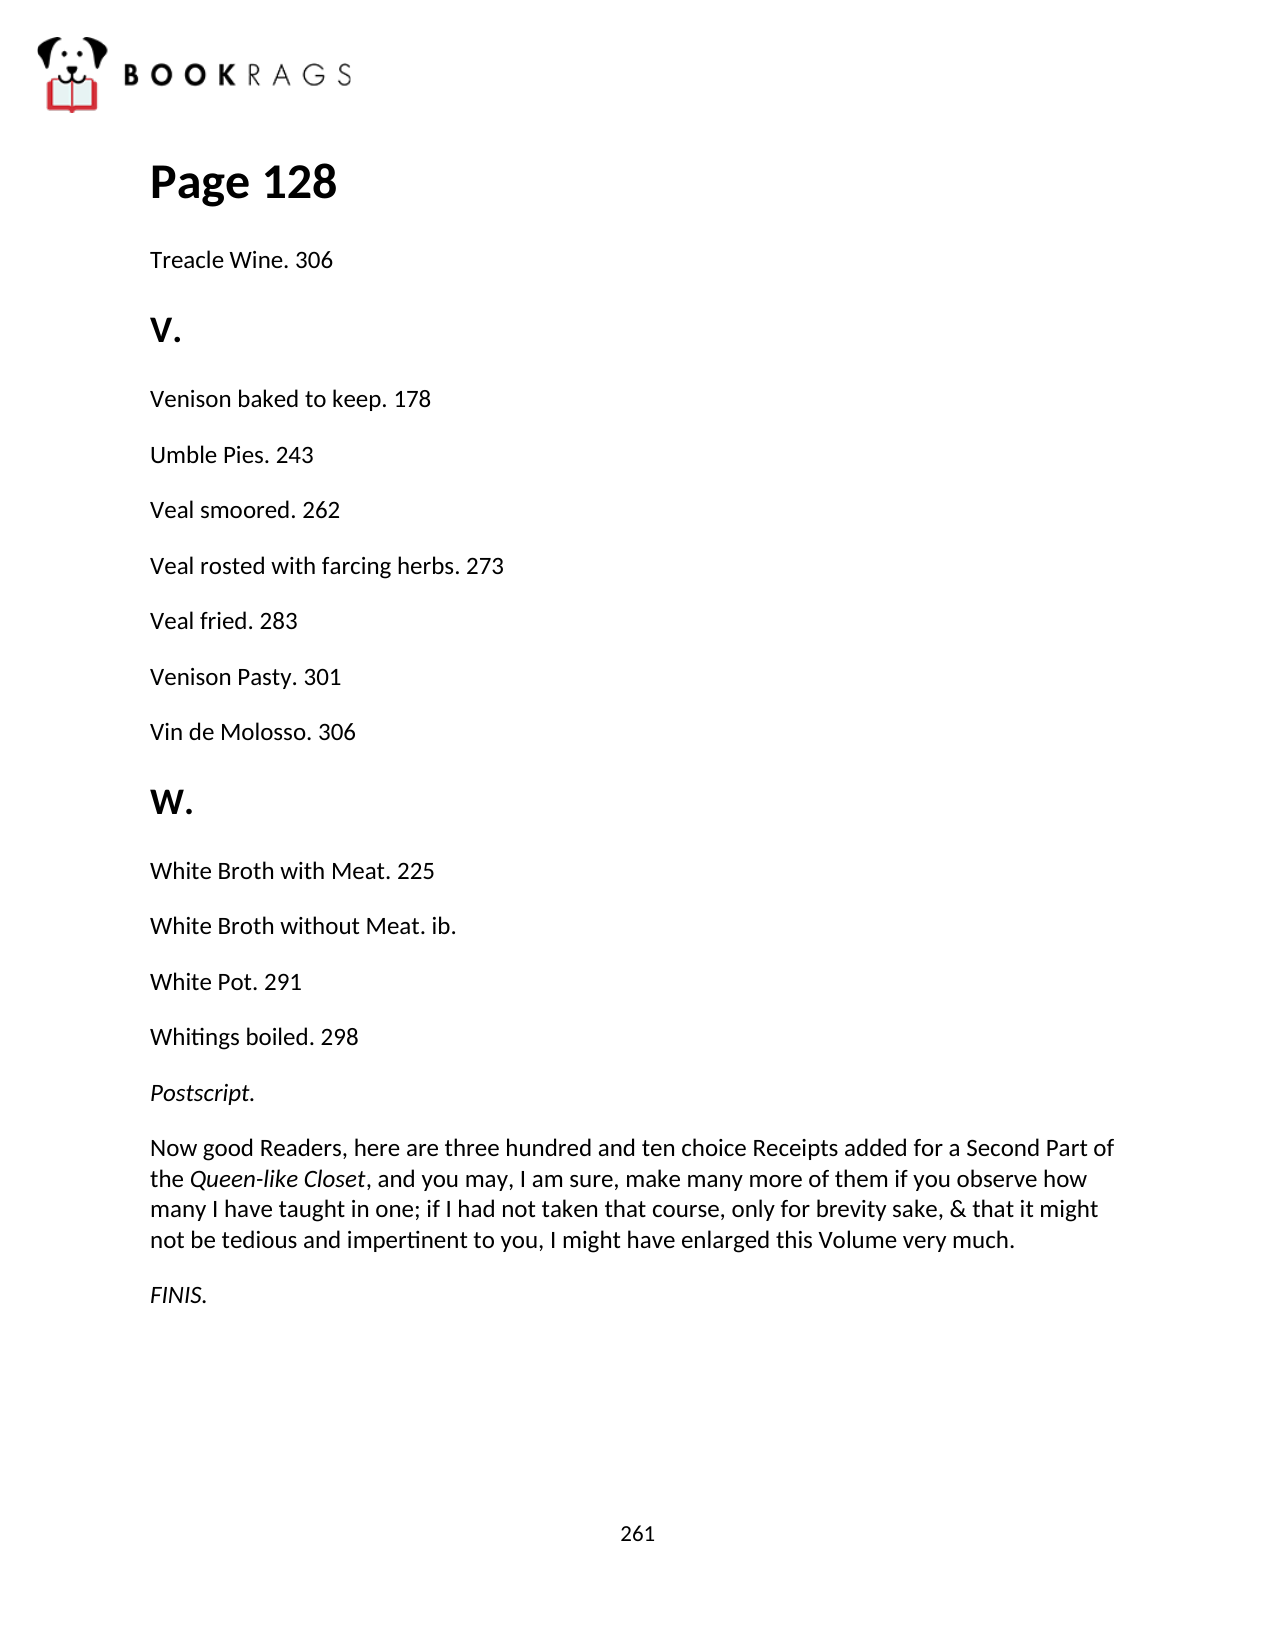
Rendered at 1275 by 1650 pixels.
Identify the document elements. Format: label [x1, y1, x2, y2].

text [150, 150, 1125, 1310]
picture [37, 37, 351, 113]
